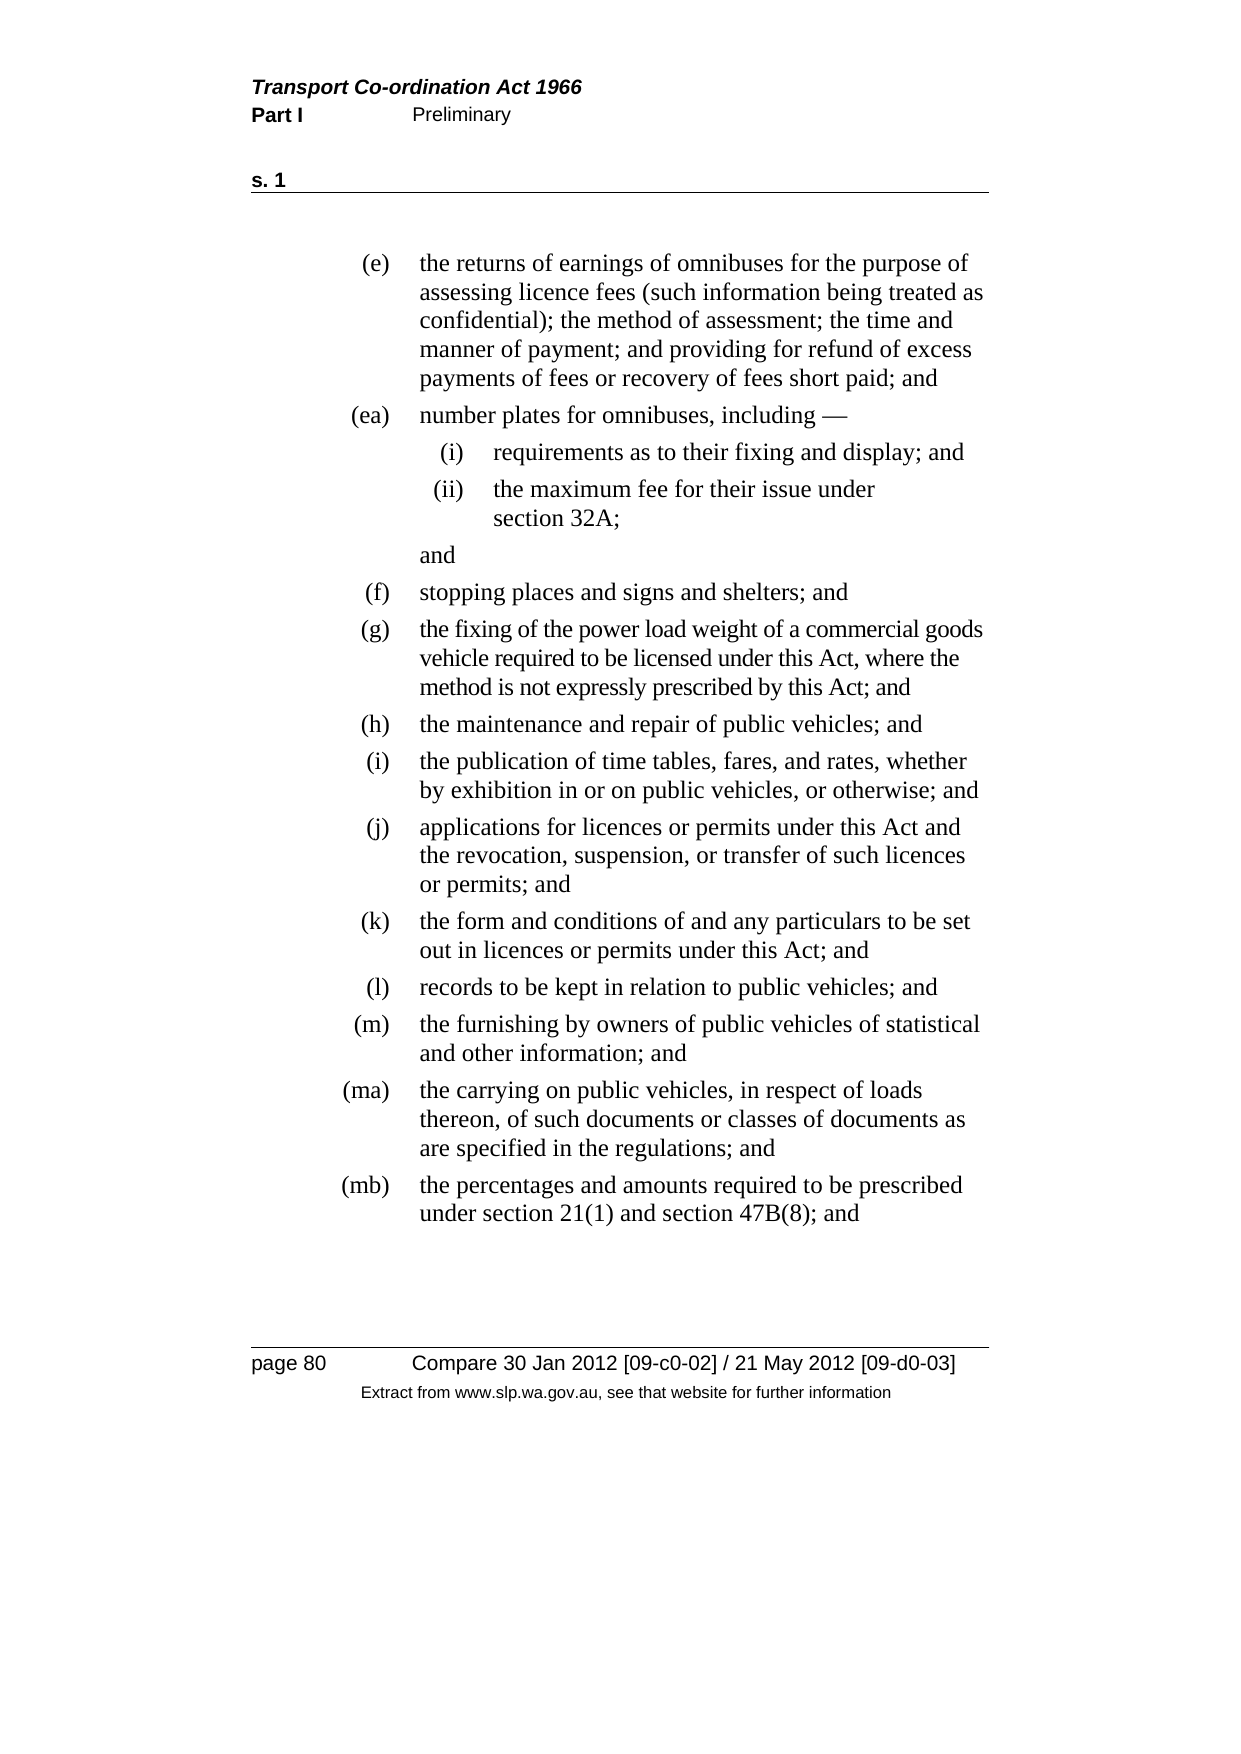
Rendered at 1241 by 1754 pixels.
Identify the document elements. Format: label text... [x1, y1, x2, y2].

text (m) the furnishing by owners of public vehicles of statistical and other information; and [251, 1009, 989, 1067]
text (i) requirements as to their fixing and display; and [251, 437, 989, 466]
text (ii) the maximum fee for their issue under section 32A; [251, 474, 989, 532]
text (e) the returns of earnings of omnibuses for the purpose of assessing licence fees (such information being treated as confidential); the method of assessment; the time and manner of payment; and providing for refund of excess payments of fees or recovery of fees short paid; and [251, 248, 989, 392]
text and [251, 540, 989, 569]
text (f) stopping places and signs and shelters; and [251, 577, 989, 606]
text (ma) the carrying on public vehicles, in respect of loads thereon, of such documents or classes of documents as are specified in the regulations; and [251, 1075, 989, 1161]
text (k) the form and conditions of and any particulars to be set out in licences or permits under this Act; and [251, 906, 989, 964]
text (ea) number plates for omnibuses, including — [251, 400, 989, 429]
text (g) the fixing of the power load weight of a commercial goods vehicle required to be licensed under this Act, where the method is not expressly prescribed by this Act; and [251, 614, 989, 701]
text (i) the publication of time tables, fares, and rates, whether by exhibition in or on public vehicles, or otherwise; and [251, 746, 989, 803]
text (j) applications for licences or permits under this Act and the revocation, suspension, or transfer of such licences or permits; and [251, 812, 989, 898]
text (l) records to be kept in relation to public vehicles; and [251, 972, 989, 1001]
text (mb) the percentages and amounts required to be prescribed under section 21(1) and section 47B(8); and [251, 1170, 989, 1227]
text (h) the maintenance and repair of public vehicles; and [251, 709, 989, 738]
